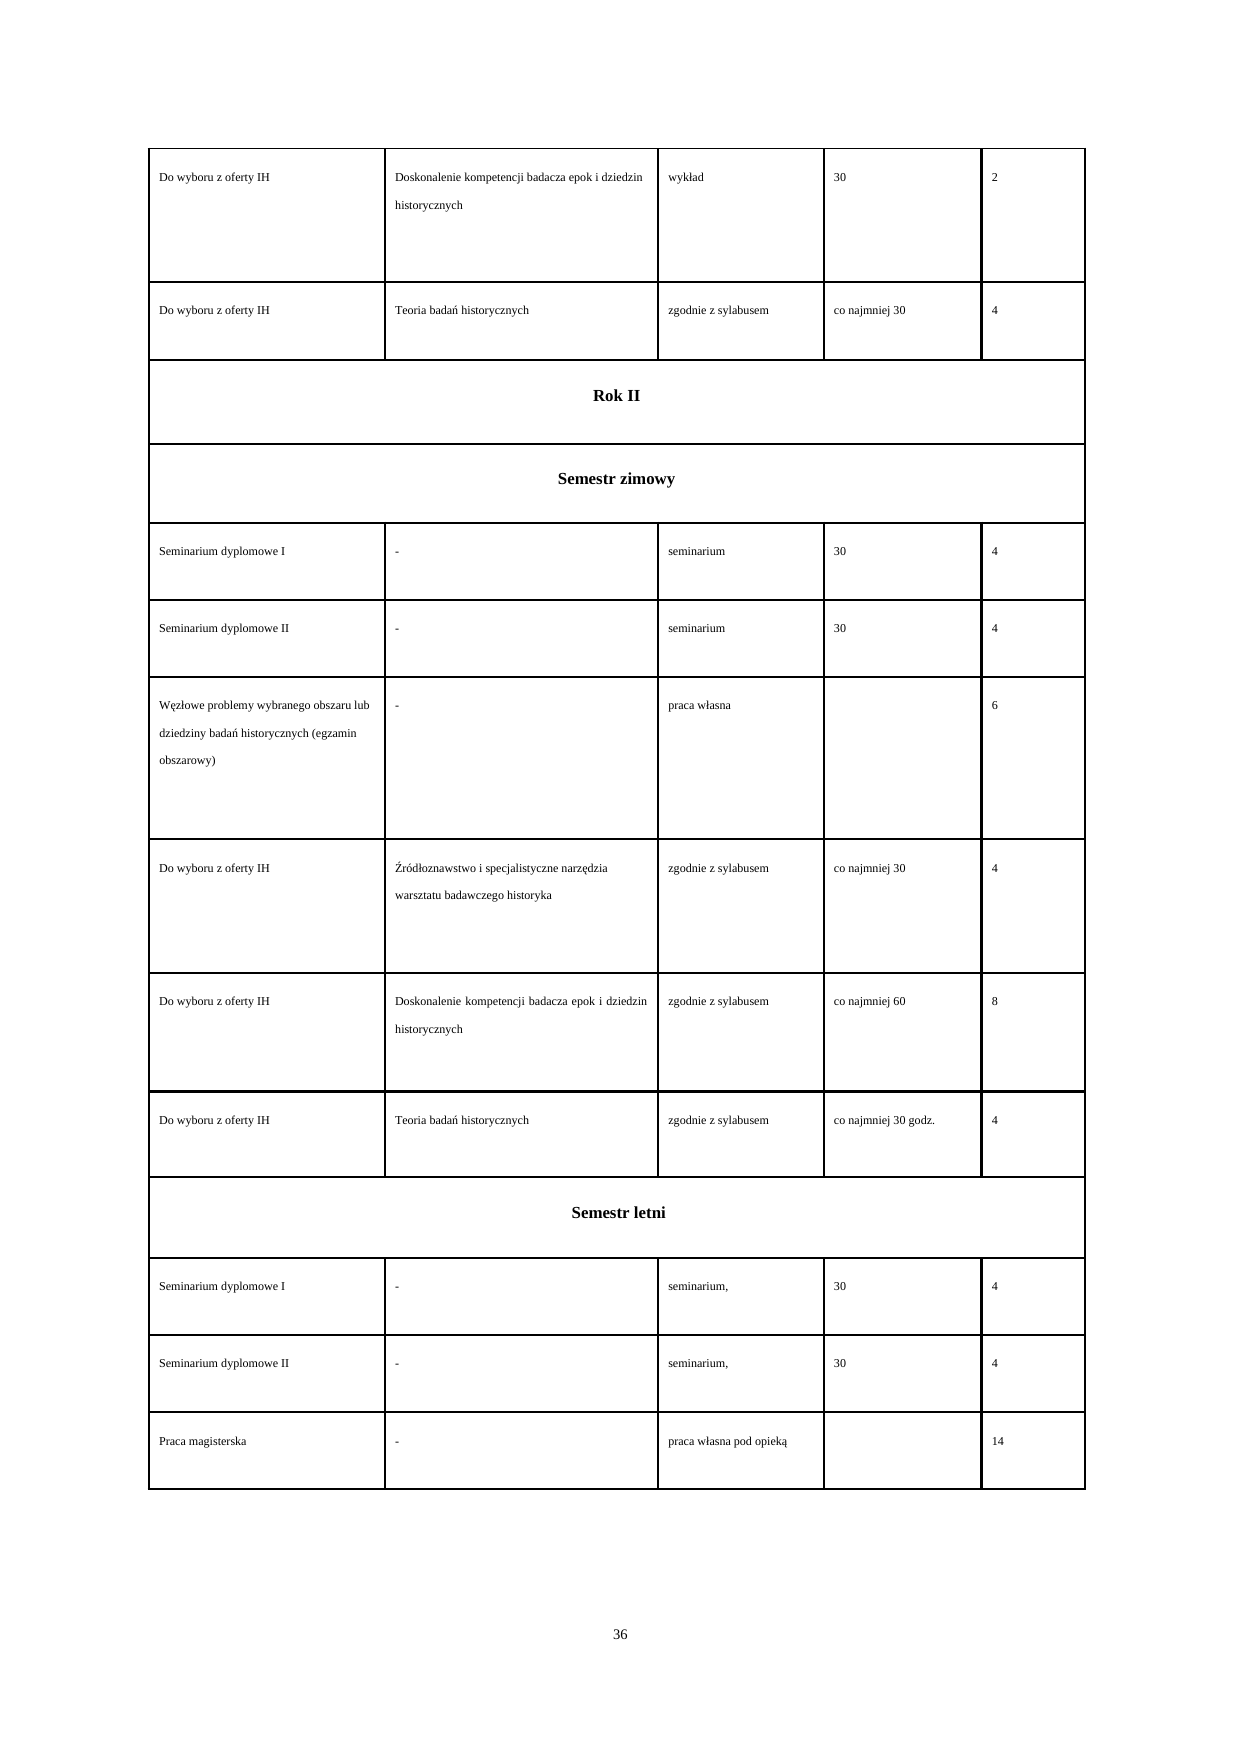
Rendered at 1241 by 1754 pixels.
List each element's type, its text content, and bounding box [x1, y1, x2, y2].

table_cell 8 [983, 974, 1084, 1090]
table_cell 30 [825, 1259, 980, 1334]
table_cell - [386, 601, 657, 676]
table_cell co najmniej 30 [825, 840, 980, 972]
table_cell praca własna pod opieką [659, 1413, 823, 1488]
table_cell co najmniej 60 [825, 974, 980, 1090]
table_cell 30 [825, 524, 980, 599]
table_cell praca własna [659, 678, 823, 838]
table_cell Teoria badań historycznych [386, 283, 657, 359]
table_cell 4 [983, 1336, 1084, 1411]
table_cell - [386, 1336, 657, 1411]
table_cell Praca magisterska [150, 1413, 384, 1488]
table_cell Doskonalenie kompetencji badacza epok i dziedzin historycznych [386, 149, 657, 281]
table_cell Rok II [150, 361, 1084, 442]
table_cell 4 [983, 1259, 1084, 1334]
table_cell zgodnie z sylabusem [659, 283, 823, 359]
table_cell Do wyboru z oferty IH [150, 1093, 384, 1176]
table_cell zgodnie z sylabusem [659, 840, 823, 972]
table_cell - [386, 678, 657, 838]
table_cell co najmniej 30 [825, 283, 980, 359]
table_cell 4 [983, 1093, 1084, 1176]
table_cell 14 [983, 1413, 1084, 1488]
table_cell Źródłoznawstwo i specjalistyczne narzędzia warsztatu badawczego historyka [386, 840, 657, 972]
table_cell zgodnie z sylabusem [659, 1093, 823, 1176]
table_cell Semestr letni [150, 1178, 1084, 1257]
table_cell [150, 149, 384, 281]
table_cell zgodnie z sylabusem [659, 974, 823, 1090]
table_cell 30 [825, 1336, 980, 1411]
table_cell seminarium, [659, 1259, 823, 1334]
table_cell 4 [983, 601, 1084, 676]
table_cell 30 [825, 149, 980, 281]
table_cell wykład [659, 149, 823, 281]
table_cell 6 [983, 678, 1084, 838]
table_cell Teoria badań historycznych [386, 1093, 657, 1176]
table_cell - [386, 1413, 657, 1488]
table_cell seminarium [659, 524, 823, 599]
table_cell Doskonalenie kompetencji badacza epok i dziedzin historycznych [386, 974, 657, 1090]
table_cell co najmniej 30 godz. [825, 1093, 980, 1176]
table_cell - [386, 1259, 657, 1334]
table_cell seminarium, [659, 1336, 823, 1411]
table_cell 4 [983, 524, 1084, 599]
table_cell 30 [825, 601, 980, 676]
table_cell Seminarium dyplomowe II [150, 601, 384, 676]
table_cell Seminarium dyplomowe II [150, 1336, 384, 1411]
table_cell Do wyboru z oferty IH [150, 974, 384, 1090]
table_cell 2 [983, 149, 1084, 281]
table_cell Seminarium dyplomowe I [150, 524, 384, 599]
table_cell 4 [983, 283, 1084, 359]
table_cell 4 [983, 840, 1084, 972]
table_cell Semestr zimowy [150, 445, 1084, 522]
table_cell Węzłowe problemy wybranego obszaru lub dziedziny badań historycznych (egzamin obszarowy) [150, 678, 384, 838]
table_cell [825, 1413, 980, 1488]
table_cell Seminarium dyplomowe I [150, 1259, 384, 1334]
table_cell - [386, 524, 657, 599]
table_cell [825, 678, 980, 838]
table_cell seminarium [659, 601, 823, 676]
table_cell Do wyboru z oferty IH [150, 840, 384, 972]
table_cell Do wyboru z oferty IH [150, 283, 384, 359]
